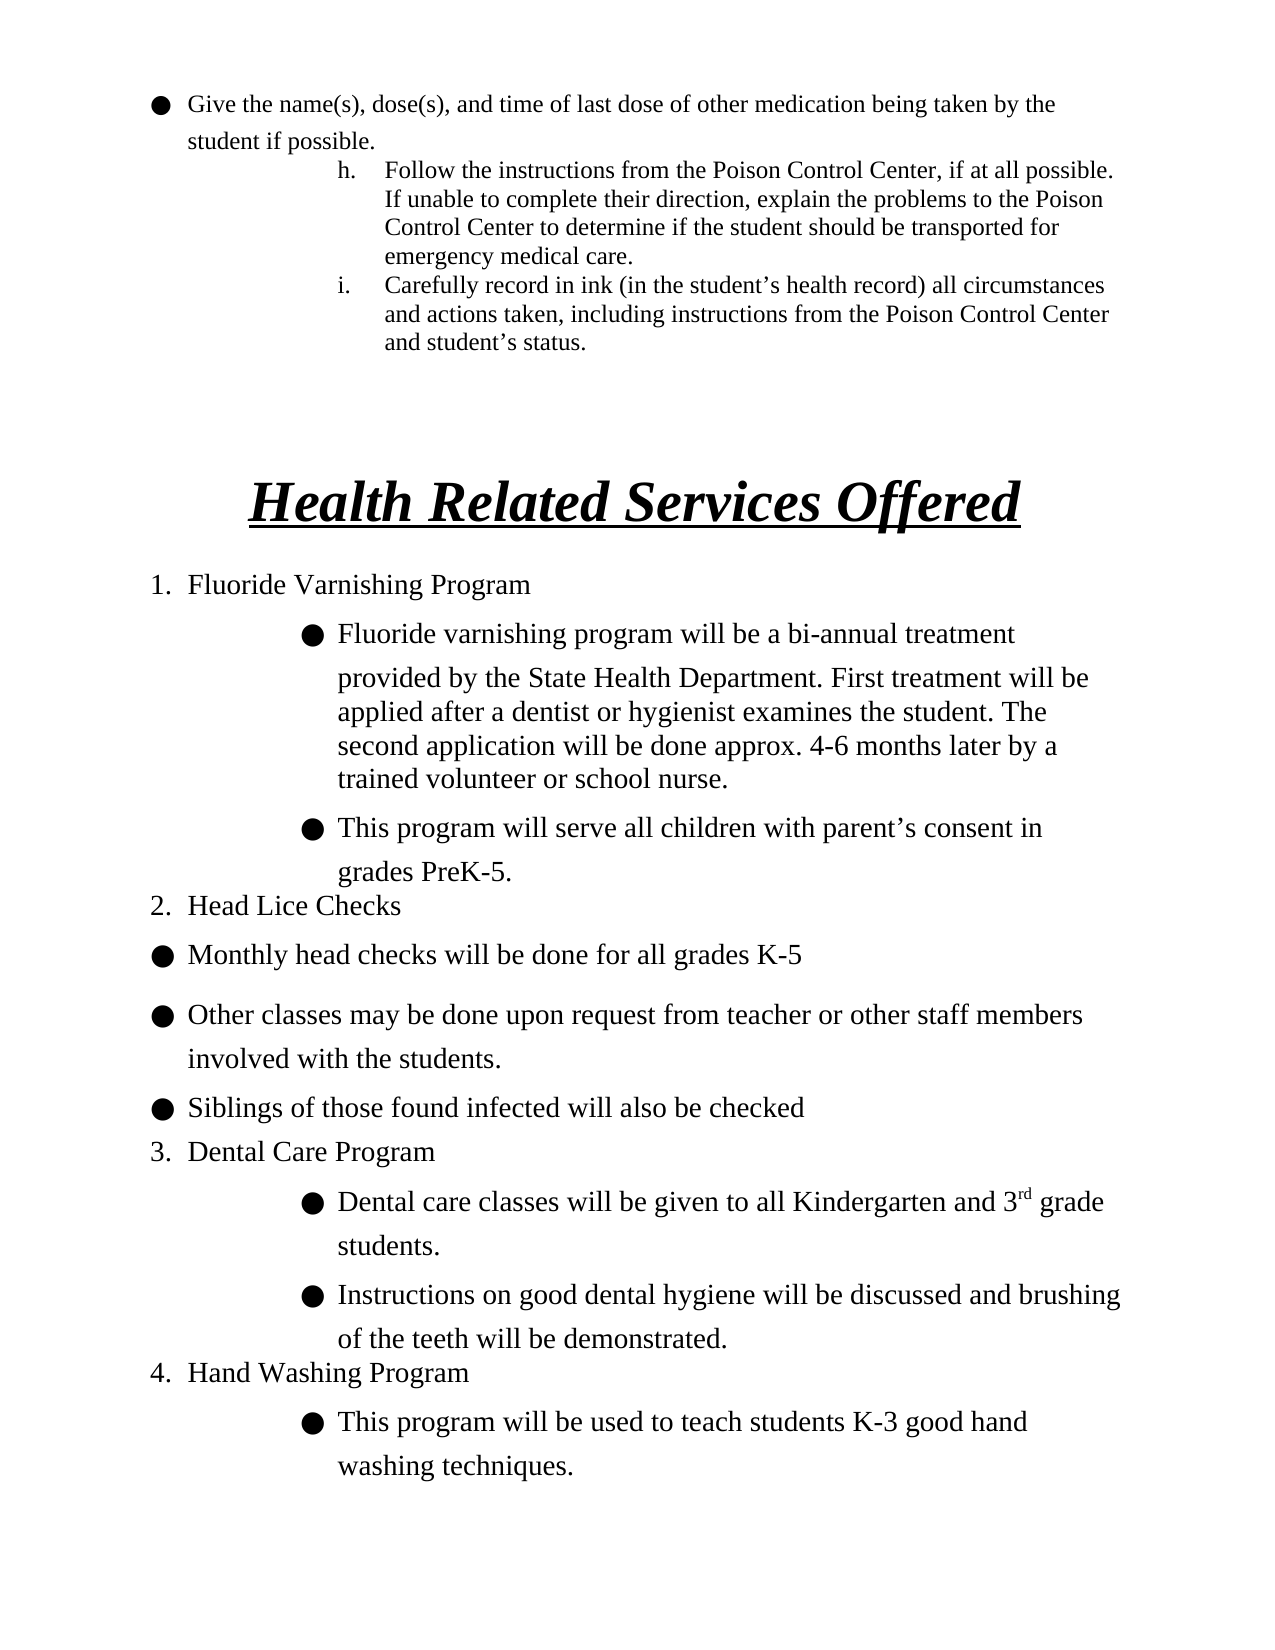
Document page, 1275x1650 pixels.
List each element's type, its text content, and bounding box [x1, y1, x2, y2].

list Hand Washing Program [150, 1355, 1125, 1388]
list Give the name(s), dose(s), and time of last dose of other medication being taken by the student if possible. [150, 75, 1125, 155]
list Other classes may be done upon request from teacher or other staff members involved with the students. [150, 981, 1125, 1075]
list Head Lice Checks [150, 888, 1125, 922]
list Follow the instructions from the Poison Control Center, if at all possible. If unable to complete their direction, explain the problems to the Poison Control Center to determine if the student should be transported for emergency medical care. [337, 155, 1125, 270]
list Dental care classes will be given to all Kindergarten and 3rd grade students. [300, 1168, 1125, 1261]
list Fluoride Varnishing Program [150, 567, 1125, 601]
list This program will be used to teach students K-3 good hand washing techniques. [300, 1388, 1125, 1482]
list Fluoride varnishing program will be a bi-annual treatment provided by the State Health Department. First treatment will be applied after a dentist or hygienist examines the student. The second application will be done approx. 4-6 months later by a trained volunteer or school nurse. [300, 601, 1125, 795]
list Carefully record in ink (in the student’s health record) all circumstances and actions taken, including instructions from the Poison Control Center and student’s status. [337, 270, 1125, 356]
list Instructions on good dental hygiene will be discussed and brushing of the teeth will be demonstrated. [300, 1261, 1125, 1355]
list Dental Care Program [150, 1134, 1125, 1168]
list Monthly head checks will be done for all grades K-5 [150, 922, 1125, 981]
list Siblings of those found infected will also be checked [150, 1075, 1125, 1134]
list This program will serve all children with parent’s consent in grades PreK-5. [300, 795, 1125, 888]
title Health Related Services Offered [150, 467, 1125, 534]
